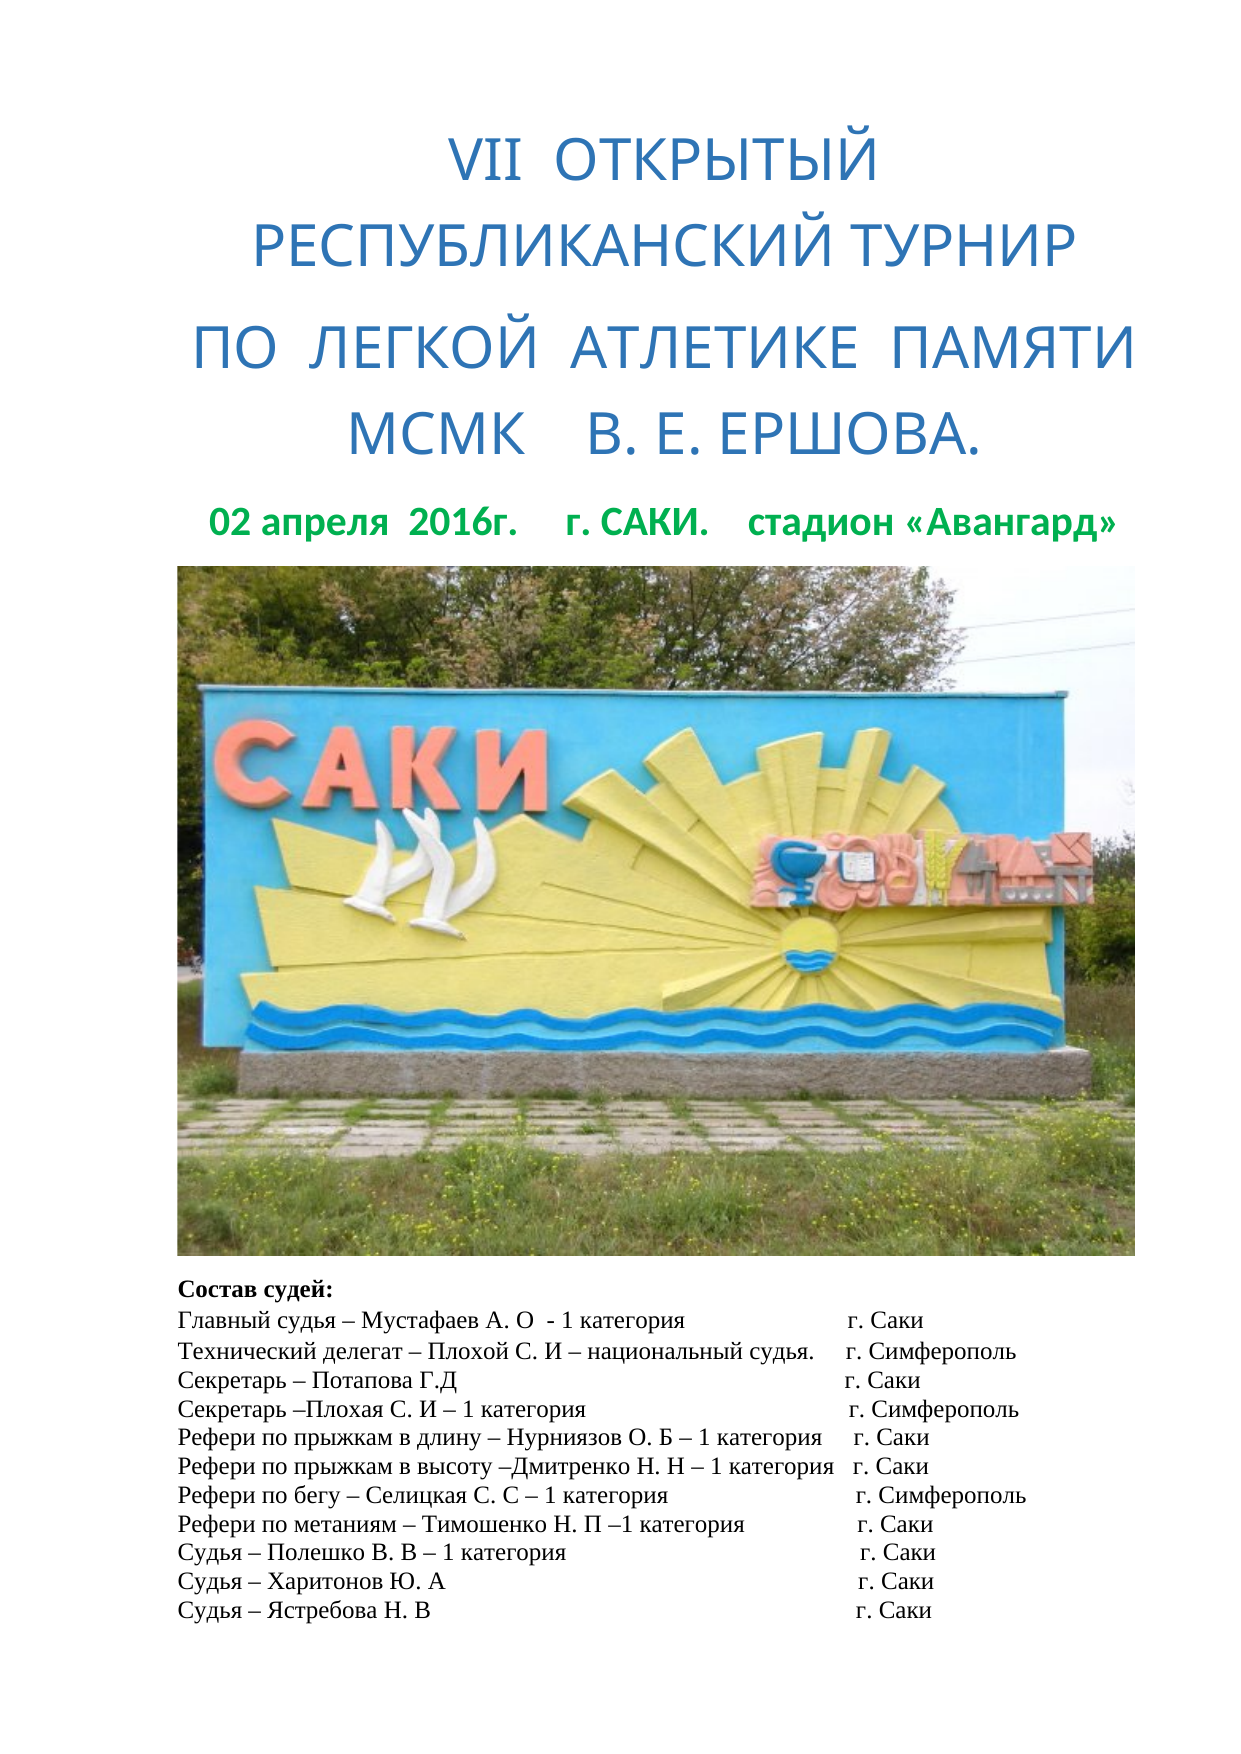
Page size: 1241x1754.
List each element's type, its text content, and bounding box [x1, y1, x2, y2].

text Рефери по бегу – Селицкая С. С – 1 категория г. Симферополь [177, 1480, 1152, 1509]
text Секретарь –Плохая С. И – 1 категория г. Симферополь [177, 1394, 1152, 1422]
text Судья – Ястребова Н. В г. Саки [177, 1595, 1152, 1624]
text Состав судей: [177, 1274, 1152, 1303]
text Рефери по прыжкам в высоту –Дмитренко Н. Н – 1 категория г. Саки [177, 1451, 1152, 1480]
text Секретарь – Потапова Г.Д г. Саки [177, 1365, 1152, 1394]
text Судья – Харитонов Ю. А г. Саки [177, 1566, 1152, 1595]
text VII ОТКРЫТЫЙ РЕСПУБЛИКАНСКИЙ ТУРНИР [177, 118, 1152, 283]
text Главный судья – Мустафаев А. О - 1 категория г. Саки [177, 1305, 1152, 1334]
text Рефери по прыжкам в длину – Нурниязов О. Б – 1 категория г. Саки [177, 1422, 1152, 1451]
text 02 апреля 2016г. г. САКИ. стадион «Авангард» [177, 495, 1152, 546]
text Рефери по метаниям – Тимошенко Н. П –1 категория г. Саки [177, 1509, 1152, 1537]
text Судья – Полешко В. В – 1 категория г. Саки [177, 1537, 1152, 1566]
text ПО ЛЕГКОЙ АТЛЕТИКЕ ПАМЯТИ МСМК В. Е. ЕРШОВА. [177, 306, 1152, 472]
picture [177, 566, 1135, 1256]
text Технический делегат – Плохой С. И – национальный судья. г. Симферополь [177, 1336, 1152, 1365]
